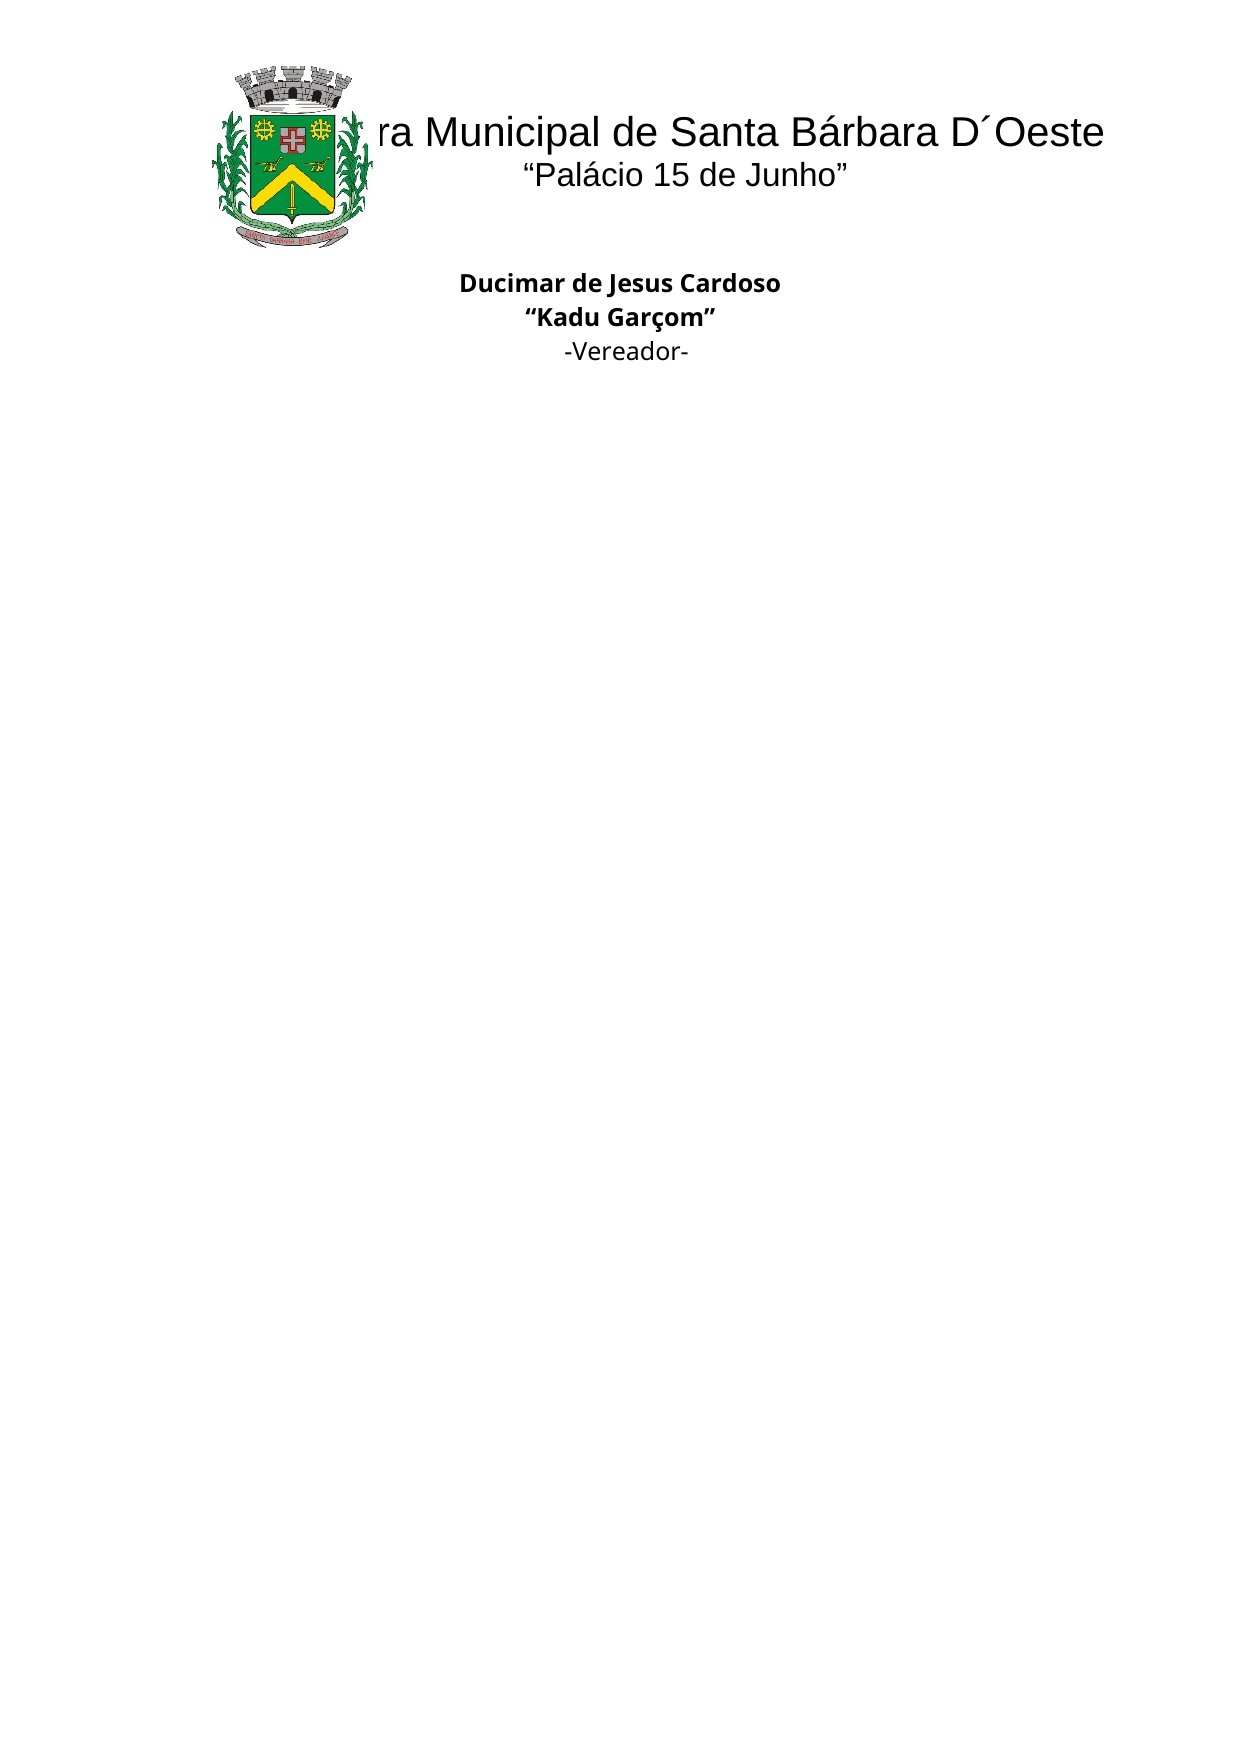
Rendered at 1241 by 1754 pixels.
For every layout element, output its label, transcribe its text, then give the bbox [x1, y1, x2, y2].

text Ducimar de Jesus Cardoso [177, 266, 1063, 300]
text -Vereador- [177, 334, 1063, 368]
text “Kadu Garçom” [177, 300, 1063, 334]
picture [211, 66, 380, 255]
